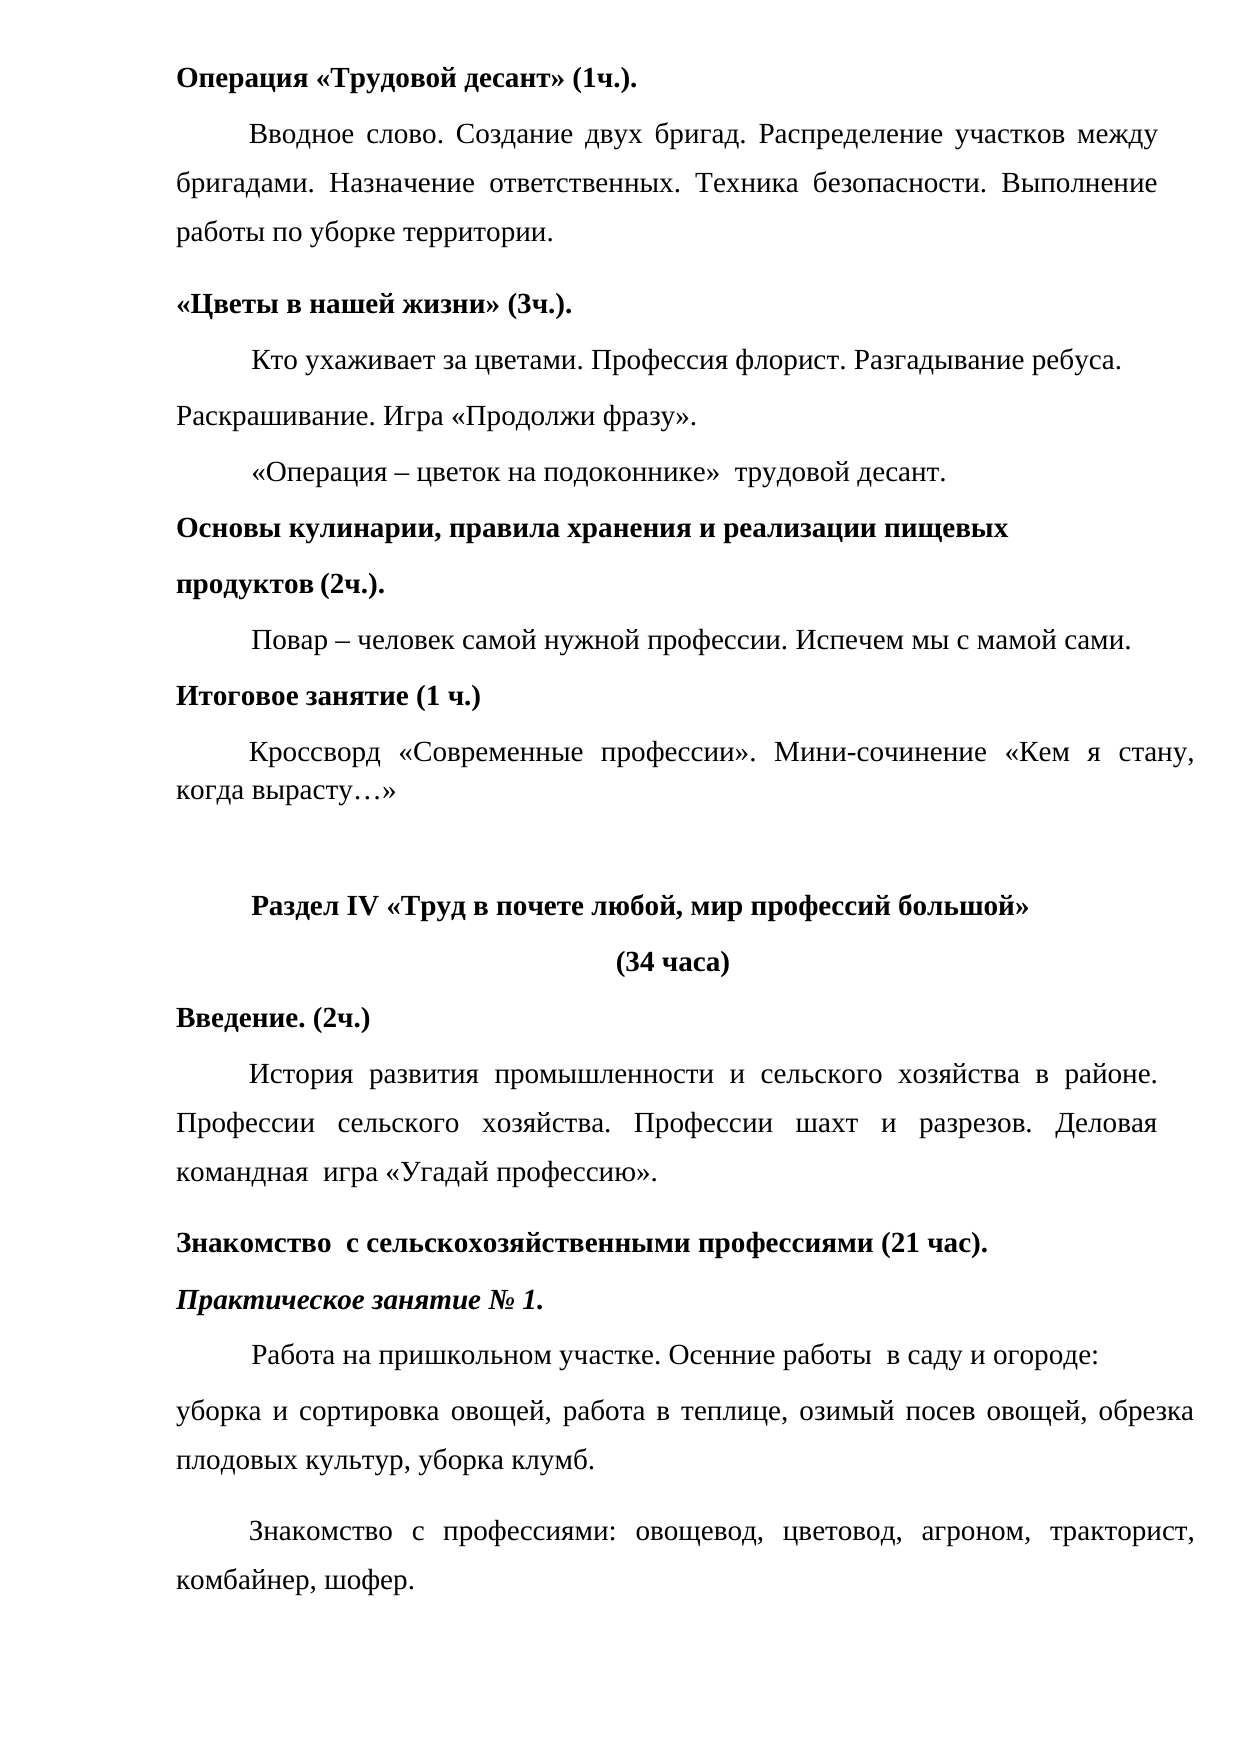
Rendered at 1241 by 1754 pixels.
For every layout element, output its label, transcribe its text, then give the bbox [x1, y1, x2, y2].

text История развития промышленности и сельского хозяйства в районе. Профессии сельского хозяйства. Профессии шахт и разрезов. Деловая командная игра «Угадай профессию». [176, 1056, 1158, 1188]
text Кто ухаживает за цветами. Профессия флорист. Разгадывание ребуса. [251, 342, 1195, 376]
text Раскрашивание. Игра «Продолжи фразу». [176, 398, 1195, 432]
text Практическое занятие № 1. [176, 1282, 1195, 1315]
text Работа на пришкольном участке. Осенние работы в саду и огороде: [251, 1337, 1195, 1371]
text Повар – человек самой нужной профессии. Испечем мы с мамой сами. [251, 622, 1195, 656]
text «Операция – цветок на подоконнике» трудовой десант. [251, 454, 1195, 487]
text уборка и сортировка овощей, работа в теплице, озимый посев овощей, обрезка плодовых культур, уборка клумб. [176, 1393, 1195, 1476]
subtitle (34 часа) [150, 944, 1195, 978]
text продуктов (2ч.). [176, 566, 1195, 599]
text Вводное слово. Создание двух бригад. Распределение участков между бригадами. Назначение ответственных. Техника безопасности. Выполнение работы по уборке территории. [176, 117, 1159, 248]
text Итоговое занятие (1 ч.) [176, 678, 1195, 712]
text Основы кулинарии, правила хранения и реализации пищевых [176, 510, 1195, 543]
text «Цветы в нашей жизни» (3ч.). [176, 286, 1195, 319]
text Знакомство с профессиями: овощевод, цветовод, агроном, тракторист, комбайнер, шофер. [176, 1513, 1195, 1596]
text Раздел IV «Труд в почете любой, мир профессий большой» [251, 888, 1195, 921]
text Знакомство с сельскохозяйственными профессиями (21 час). [176, 1226, 1195, 1259]
text Кроссворд «Современные профессии». Мини-сочинение «Кем я стану, когда вырасту…» [176, 734, 1195, 806]
text Введение. (2ч.) [176, 1000, 1195, 1033]
text Операция «Трудовой десант» (1ч.). [176, 60, 1195, 94]
